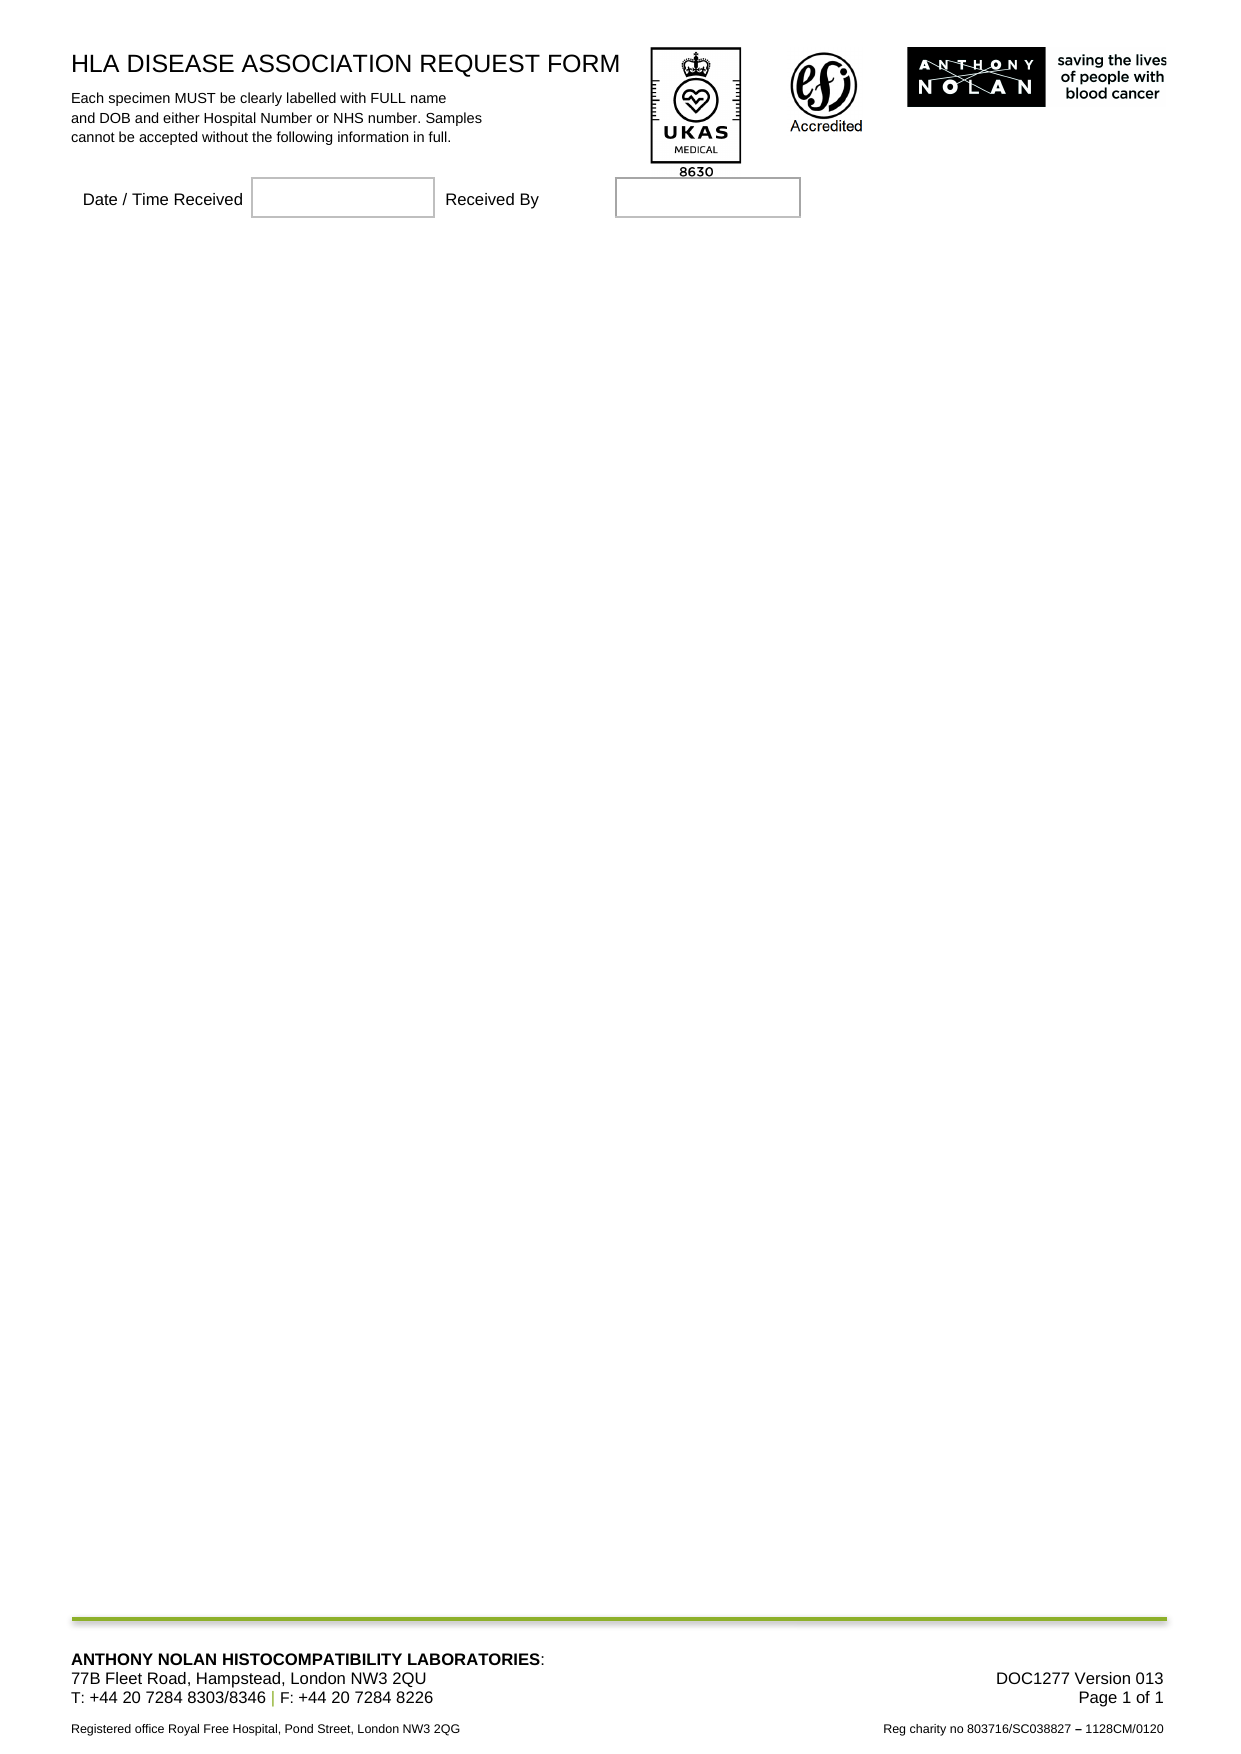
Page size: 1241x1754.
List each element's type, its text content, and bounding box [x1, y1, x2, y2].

table_cell [253, 179, 433, 216]
picture [907, 47, 1167, 107]
picture [650, 47, 742, 177]
table_cell [617, 179, 799, 216]
table_cell Date / Time Received [71, 177, 251, 216]
table_cell Received By [435, 177, 615, 216]
